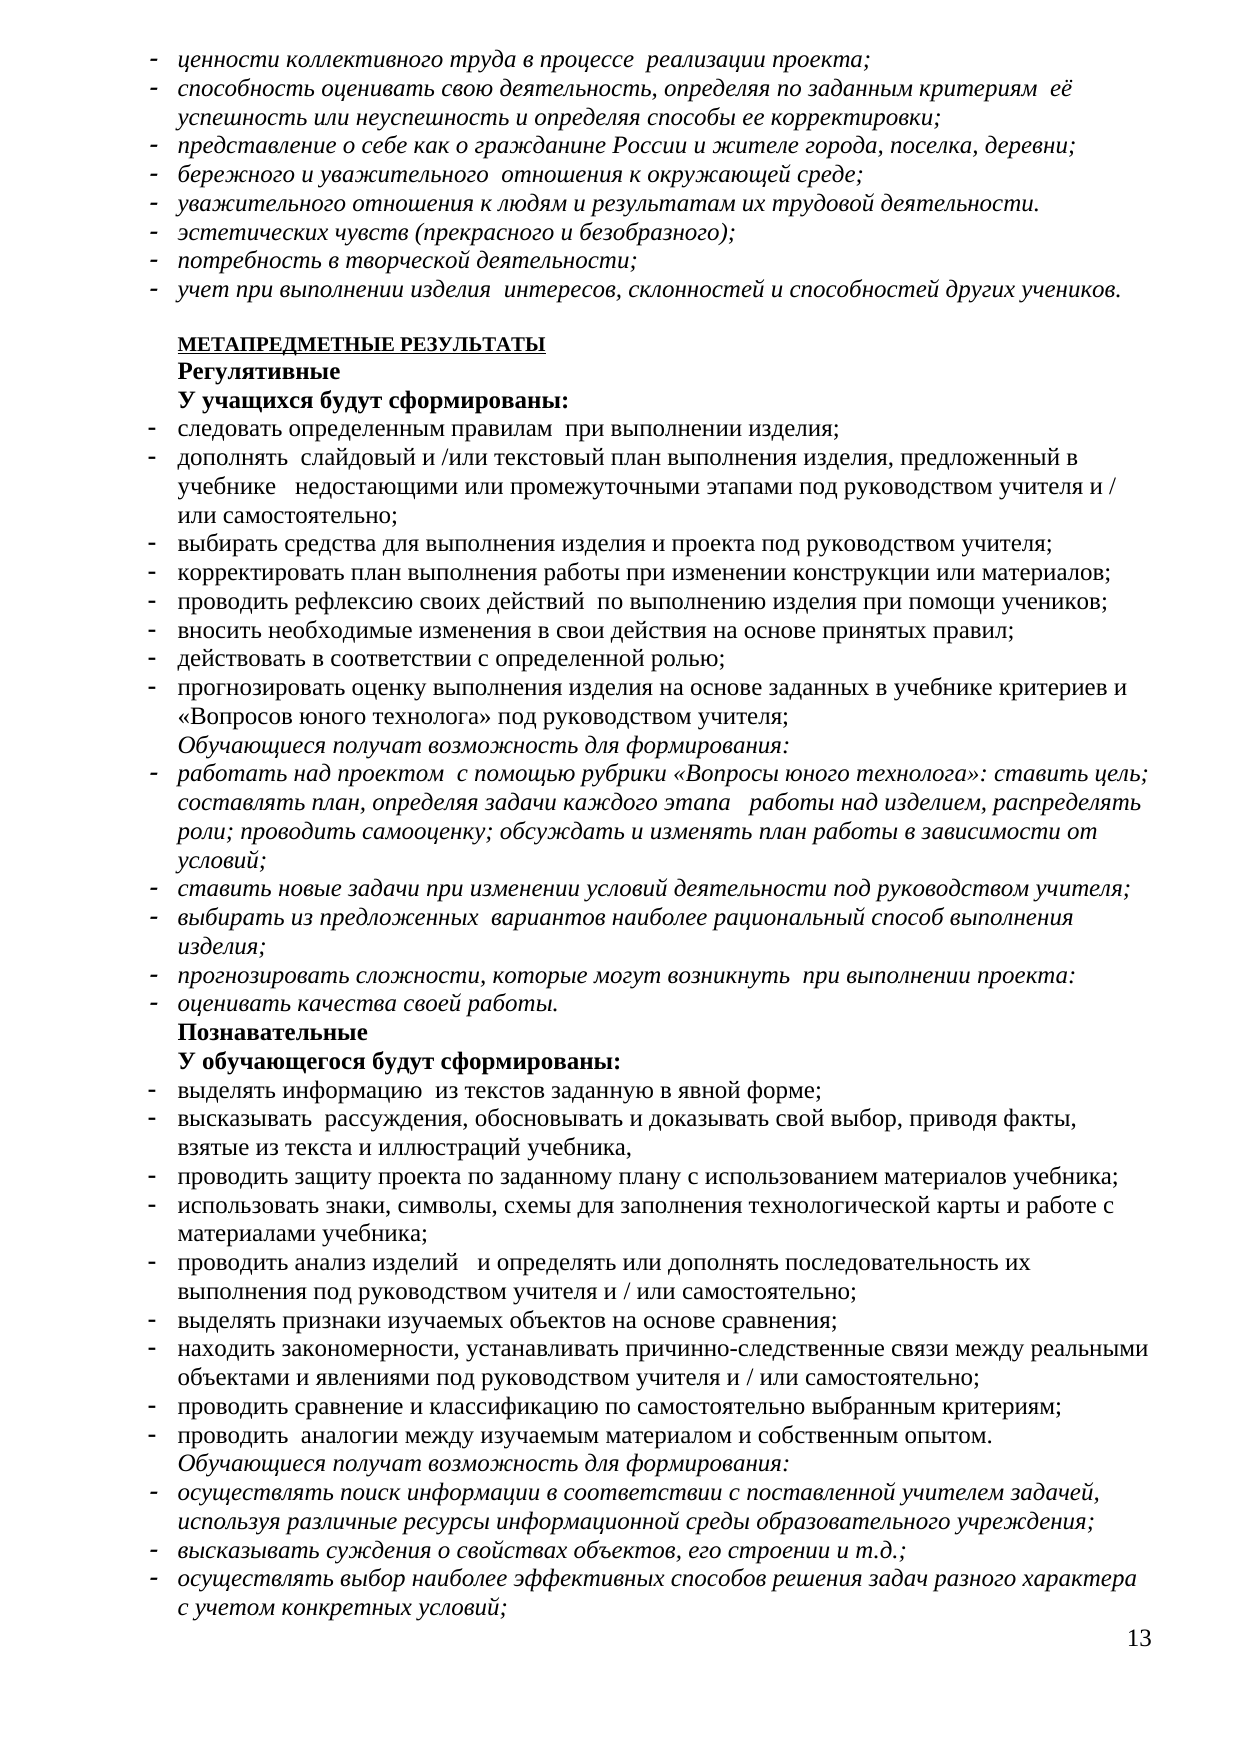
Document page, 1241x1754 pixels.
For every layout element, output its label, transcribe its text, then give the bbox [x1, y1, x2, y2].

list действовать в соответствии с определенной ролью; [148, 643, 1152, 672]
list выделять информацию из текстов заданную в явной форме; [148, 1075, 1152, 1103]
list эстетических чувств (прекрасного и безобразного); [148, 217, 1152, 246]
list работать над проектом с помощью рубрики «Вопросы юного технолога»: ставить цель; составлять план, определяя задачи каждого этапа работы над изделием, распределять роли; проводить самооценку; обсуждать и изменять план работы в зависимости от условий; [148, 758, 1152, 873]
text У учащихся будут сформированы: [177, 385, 1152, 413]
text Регулятивные [177, 356, 1152, 385]
list потребность в творческой деятельности; [148, 246, 1152, 274]
text У обучающегося будут сформированы: [177, 1046, 1152, 1075]
list ценности коллективного труда в процессе реализации проекта; [148, 44, 1152, 73]
list использовать знаки, символы, схемы для заполнения технологической карты и работе с материалами учебника; [148, 1190, 1152, 1247]
list осуществлять выбор наиболее эффективных способов решения задач разного характера с учетом конкретных условий; [148, 1563, 1152, 1621]
list следовать определенным правилам при выполнении изделия; [148, 413, 1152, 442]
text МЕТАПРЕДМЕТНЫЕ РЕЗУЛЬТАТЫ [177, 332, 1152, 356]
list прогнозировать сложности, которые могут возникнуть при выполнении проекта: [148, 960, 1152, 988]
list уважительного отношения к людям и результатам их трудовой деятельности. [148, 188, 1152, 217]
list проводить анализ изделий и определять или дополнять последовательность их выполнения под руководством учителя и / или самостоятельно; [148, 1247, 1152, 1305]
list способность оценивать свою деятельность, определяя по заданным критериям её успешность или неуспешность и определяя способы ее корректировки; [148, 73, 1152, 131]
list высказывать рассуждения, обосновывать и доказывать свой выбор, приводя факты, взятые из текста и иллюстраций учебника, [148, 1103, 1152, 1161]
text Познавательные [177, 1017, 1152, 1046]
text Обучающиеся получат возможность для формирования: [177, 730, 1152, 758]
list выделять признаки изучаемых объектов на основе сравнения; [148, 1305, 1152, 1333]
list оценивать качества своей работы. [148, 988, 1152, 1017]
list проводить рефлексию своих действий по выполнению изделия при помощи учеников; [148, 586, 1152, 615]
list осуществлять поиск информации в соответствии с поставленной учителем задачей, используя различные ресурсы информационной среды образовательного учреждения; [148, 1477, 1152, 1535]
list прогнозировать оценку выполнения изделия на основе заданных в учебнике критериев и «Вопросов юного технолога» под руководством учителя; [148, 672, 1152, 730]
list представление о себе как о гражданине России и жителе города, поселка, деревни; [148, 131, 1152, 159]
list высказывать суждения о свойствах объектов, его строении и т.д.; [148, 1535, 1152, 1563]
list ставить новые задачи при изменении условий деятельности под руководством учителя; [148, 873, 1152, 902]
list выбирать из предложенных вариантов наиболее рациональный способ выполнения изделия; [148, 902, 1152, 960]
list находить закономерности, устанавливать причинно-следственные связи между реальными объектами и явлениями под руководством учителя и / или самостоятельно; [148, 1333, 1152, 1391]
list проводить аналогии между изучаемым материалом и собственным опытом. [148, 1420, 1152, 1448]
list корректировать план выполнения работы при изменении конструкции или материалов; [148, 557, 1152, 586]
list вносить необходимые изменения в свои действия на основе принятых правил; [148, 615, 1152, 643]
list бережного и уважительного отношения к окружающей среде; [148, 159, 1152, 188]
list выбирать средства для выполнения изделия и проекта под руководством учителя; [148, 528, 1152, 557]
list дополнять слайдовый и /или текстовый план выполнения изделия, предложенный в учебнике недостающими или промежуточными этапами под руководством учителя и / или самостоятельно; [148, 442, 1152, 528]
list проводить защиту проекта по заданному плану с использованием материалов учебника; [148, 1161, 1152, 1190]
text Обучающиеся получат возможность для формирования: [177, 1448, 1152, 1477]
list проводить сравнение и классификацию по самостоятельно выбранным критериям; [148, 1391, 1152, 1420]
list учет при выполнении изделия интересов, склонностей и способностей других учеников. [148, 274, 1152, 303]
